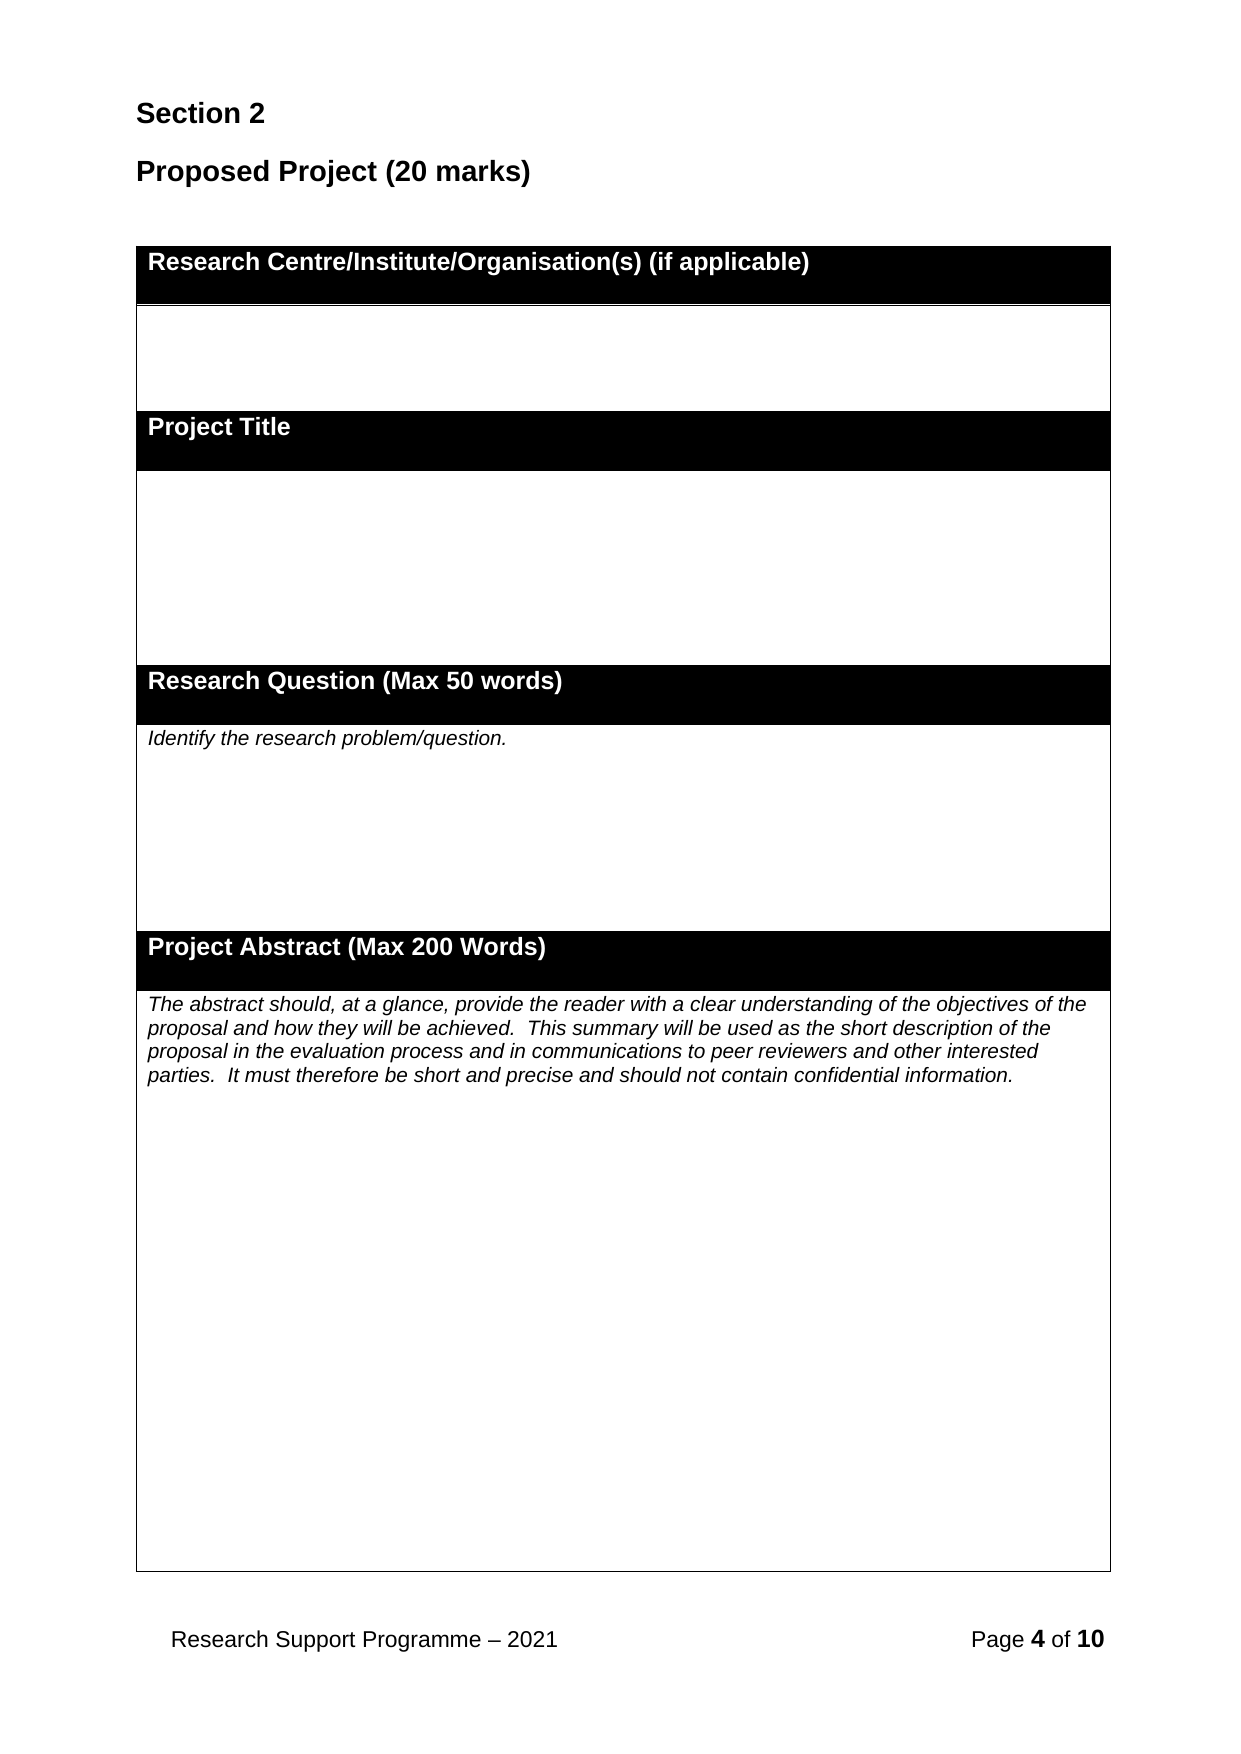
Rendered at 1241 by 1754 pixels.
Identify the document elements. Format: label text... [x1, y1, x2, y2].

text Section 2 [136, 96, 1104, 129]
text Proposed Project (20 marks) [136, 154, 1104, 188]
table_cell Project Title [137, 412, 1110, 470]
table_cell Identify the research problem/question. [137, 725, 1110, 931]
table_cell [137, 471, 1110, 665]
table_header Research Centre/Institute/Organisation(s) (if applicable) [137, 247, 1110, 304]
table_cell Research Question (Max 50 words) [137, 666, 1110, 724]
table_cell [137, 991, 1110, 1571]
table_cell Project Abstract (Max 200 Words) [137, 933, 1110, 990]
table_cell [137, 306, 1110, 411]
